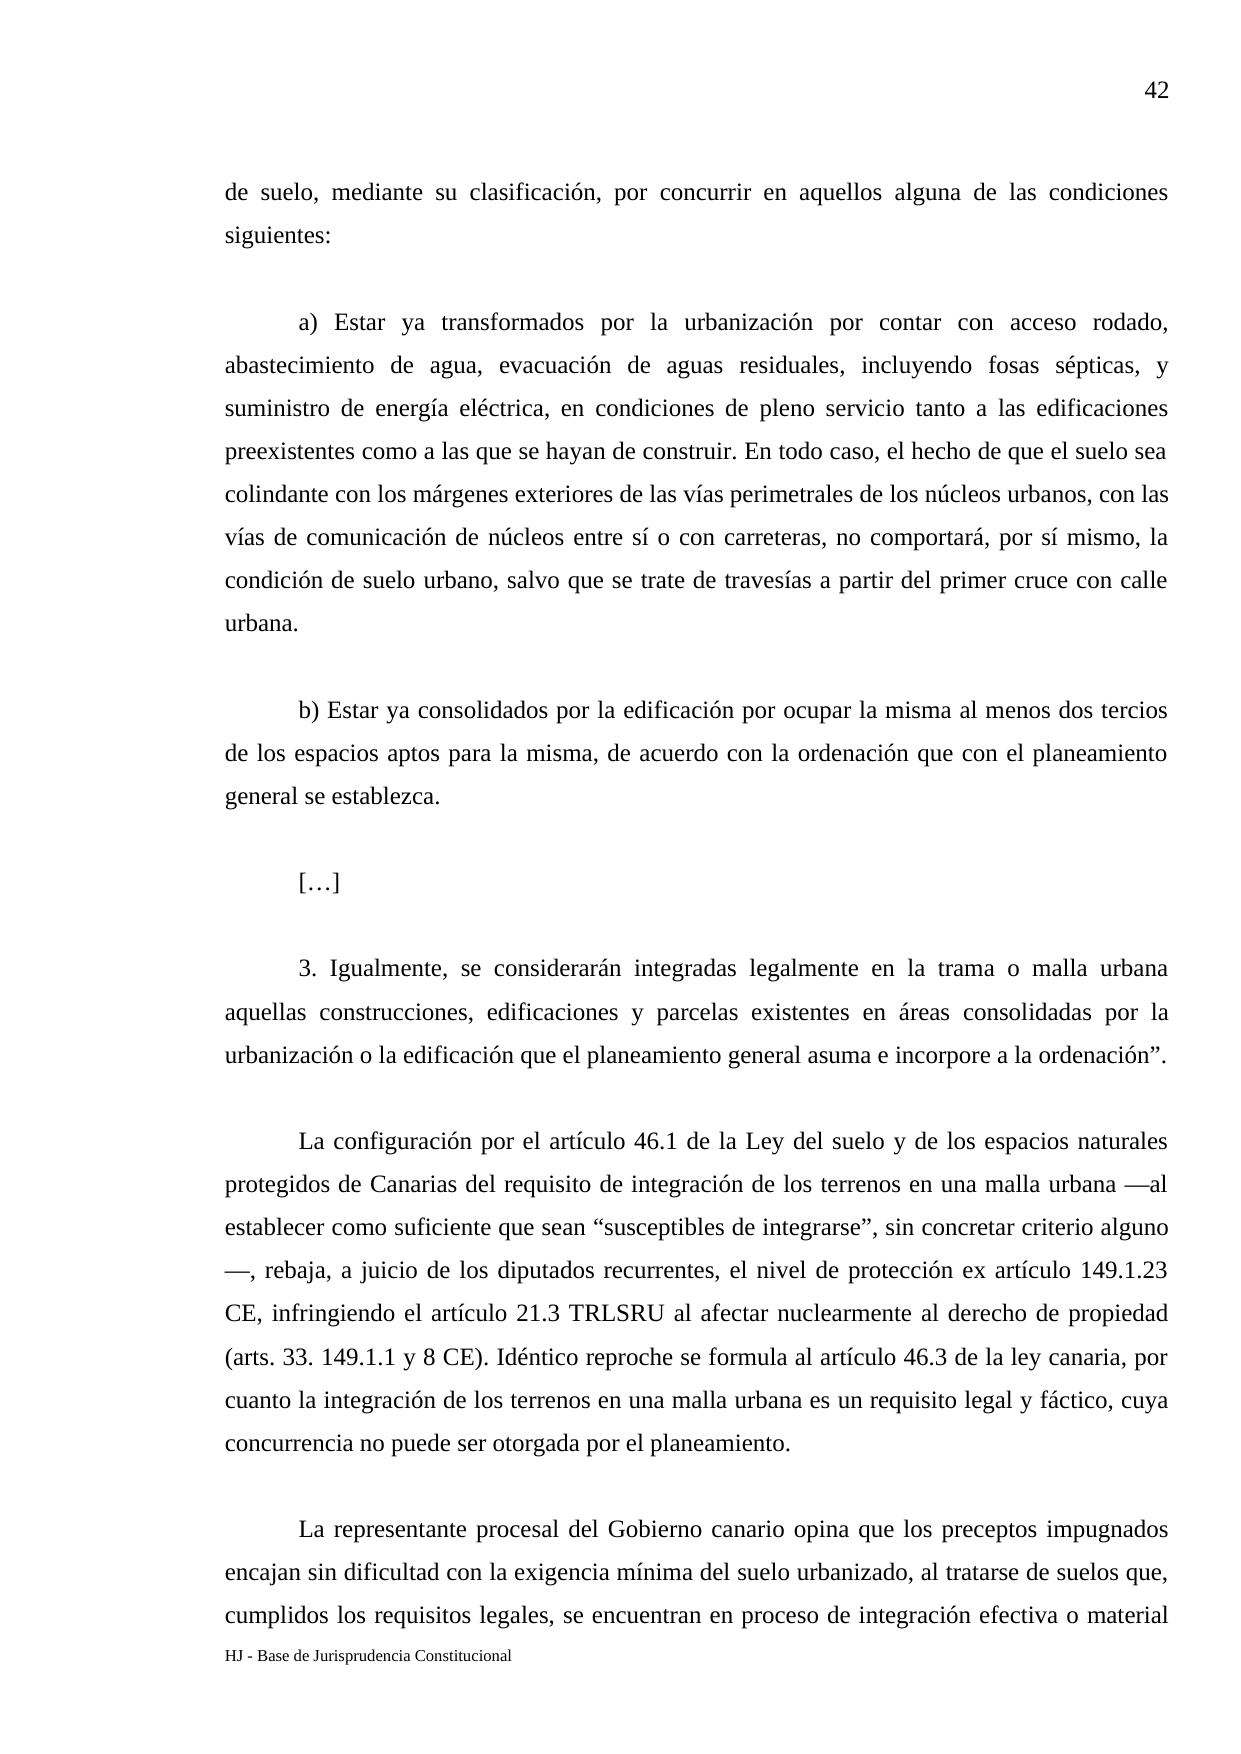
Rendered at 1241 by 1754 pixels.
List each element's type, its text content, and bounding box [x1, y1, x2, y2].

text a) Estar ya transformados por la urbanización por contar con acceso rodado, abastecimiento de agua, evacuación de aguas residuales, incluyendo fosas sépticas, y suministro de energía eléctrica, en condiciones de pleno servicio tanto a las edificaciones preexistentes como a las que se hayan de construir. En todo caso, el hecho de que el suelo sea colindante con los márgenes exteriores de las vías perimetrales de los núcleos urbanos, con las vías de comunicación de núcleos entre sí o con carreteras, no comportará, por sí mismo, la condición de suelo urbano, salvo que se trate de travesías a partir del primer cruce con calle urbana. [224, 307, 1169, 637]
text […] [224, 867, 1169, 896]
text 3. Igualmente, se considerarán integradas legalmente en la trama o malla urbana aquellas construcciones, edificaciones y parcelas existentes en áreas consolidadas por la urbanización o la edificación que el planeamiento general asuma e incorpore a la ordenación”. [224, 953, 1169, 1068]
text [224, 1514, 1169, 1629]
text b) Estar ya consolidados por la edificación por ocupar la misma al menos dos tercios de los espacios aptos para la misma, de acuerdo con la ordenación que con el planeamiento general se establezca. [224, 695, 1169, 810]
text La configuración por el artículo 46.1 de la Ley del suelo y de los espacios naturales protegidos de Canarias del requisito de integración de los terrenos en una malla urbana —al establecer como suficiente que sean “susceptibles de integrarse”, sin concretar criterio alguno—, rebaja, a juicio de los diputados recurrentes, el nivel de protección ex artículo 149.1.23 CE, infringiendo el artículo 21.3 TRLSRU al afectar nuclearmente al derecho de propiedad (arts. 33. 149.1.1 y 8 CE). Idéntico reproche se formula al artículo 46.3 de la ley canaria, por cuanto la integración de los terrenos en una malla urbana es un requisito legal y fáctico, cuya concurrencia no puede ser otorgada por el planeamiento. [224, 1126, 1169, 1457]
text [224, 177, 1169, 249]
